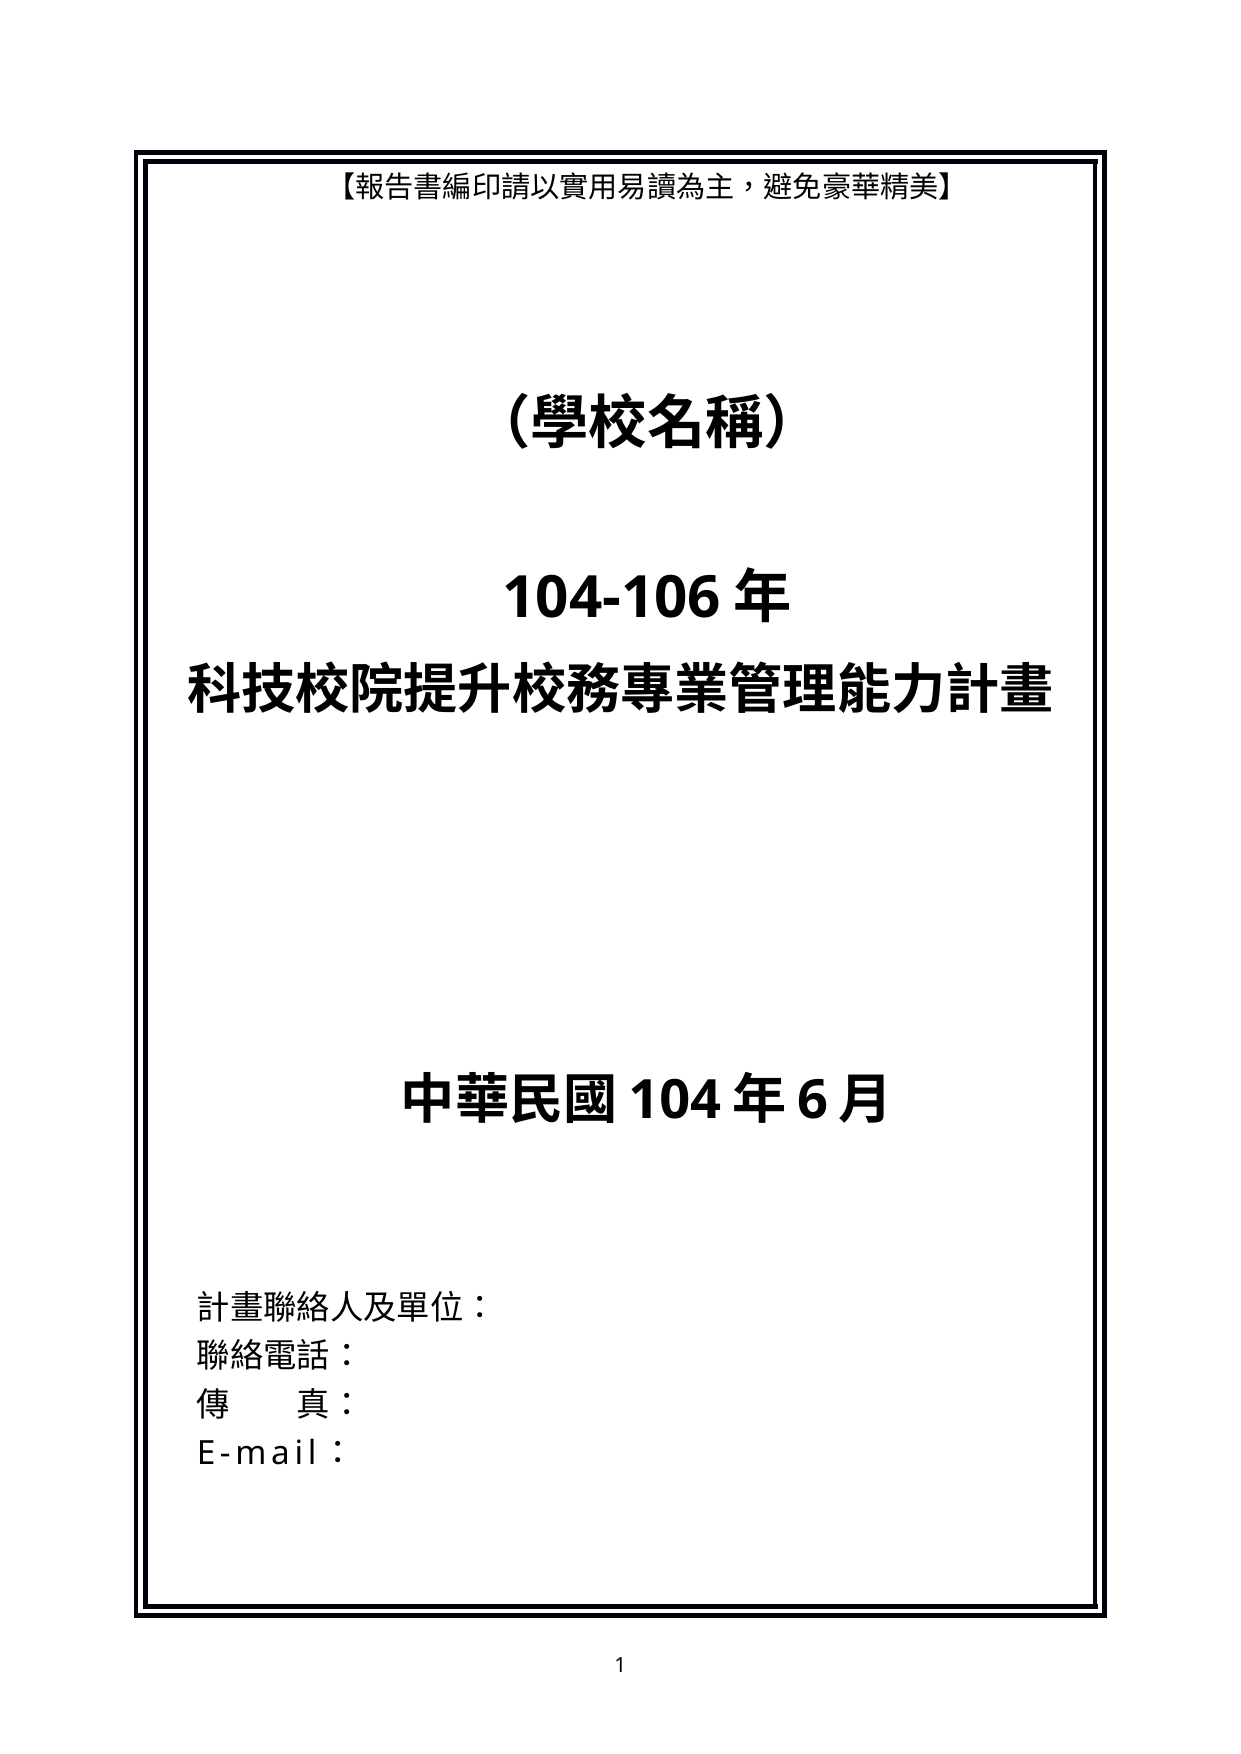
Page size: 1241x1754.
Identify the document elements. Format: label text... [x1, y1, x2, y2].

table_header 【報告書編印請以實用易讀為主，避免豪華精美】 （學校名稱） 104-106年 科技校院提升校務專業管理能力計畫 中華民國104年6月 計畫聯絡人及單位： 聯絡電話： 傳 真： E-mail： [141, 155, 1100, 1604]
